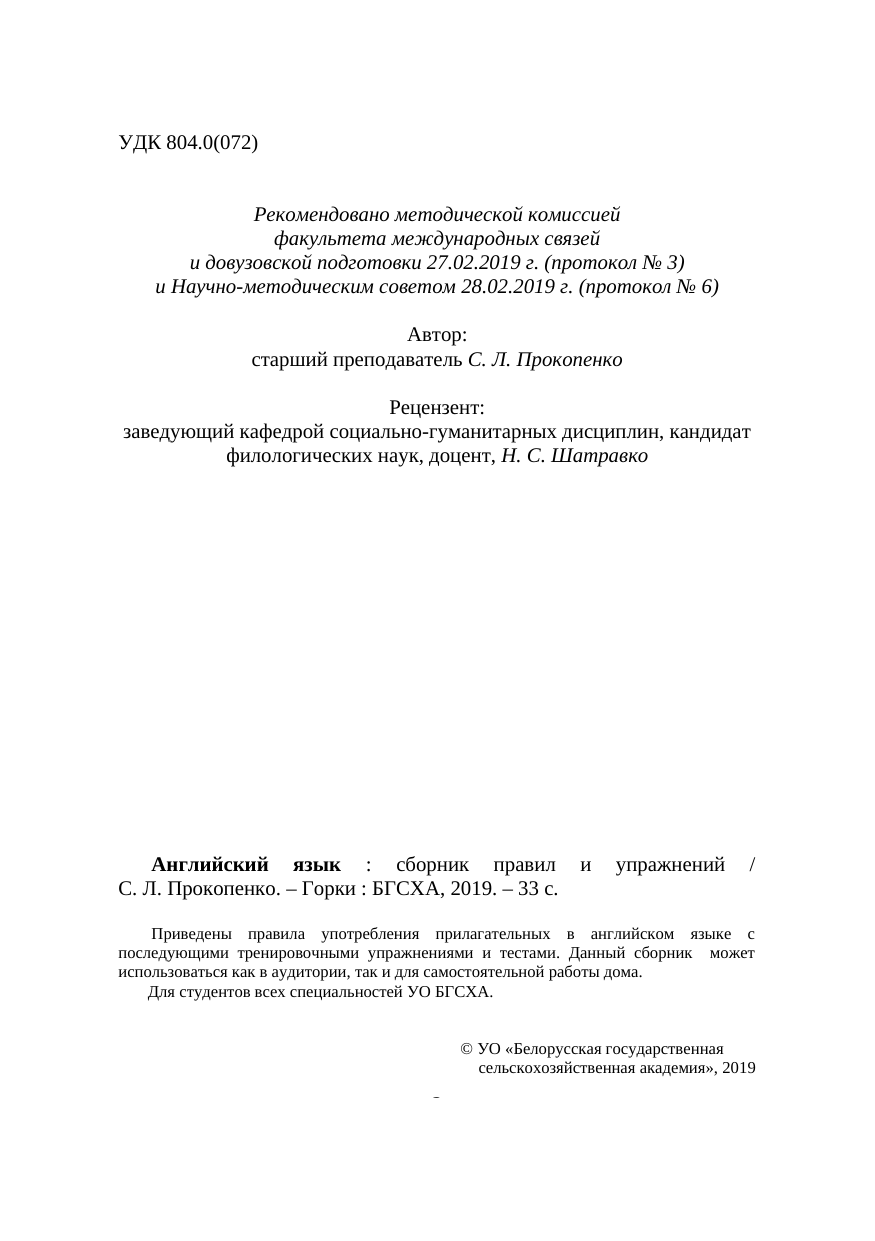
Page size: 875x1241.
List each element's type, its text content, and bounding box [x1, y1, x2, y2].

text старший преподаватель С. Л. Прокопенко [118, 346, 756, 371]
text сельскохозяйственная академия», 2019 [418, 1058, 756, 1077]
text Рецензент: [118, 394, 756, 419]
text и Научно-методическим советом 28.02.2019 г. (протокол № 6) [118, 274, 756, 298]
text Автор: [118, 322, 756, 346]
text факультета международных связей [118, 226, 756, 250]
text © УО «Белорусская государственная [118, 1039, 756, 1058]
text Английский язык : сборник правил и упражнений / С. Л. Прокопенко. – Горки : БГСХА, 2019. – 33 с. [118, 852, 756, 900]
text и довузовской подготовки 27.02.2019 г. (протокол № 3) [118, 250, 756, 274]
text Для студентов всех специальностей УО БГСХА. [118, 981, 756, 1001]
text УДК 804.0(072) [118, 130, 756, 154]
text Приведены правила употребления прилагательных в английском языке с последующими тренировочными упражнениями и тестами. Данный сборник может использоваться как в аудитории, так и для самостоятельной работы дома. [118, 924, 756, 981]
text Рекомендовано методической комиссией [118, 202, 756, 226]
text заведующий кафедрой социально-гуманитарных дисциплин, кандидат филологических наук, доцент, Н. С. Шатравко [118, 419, 756, 467]
